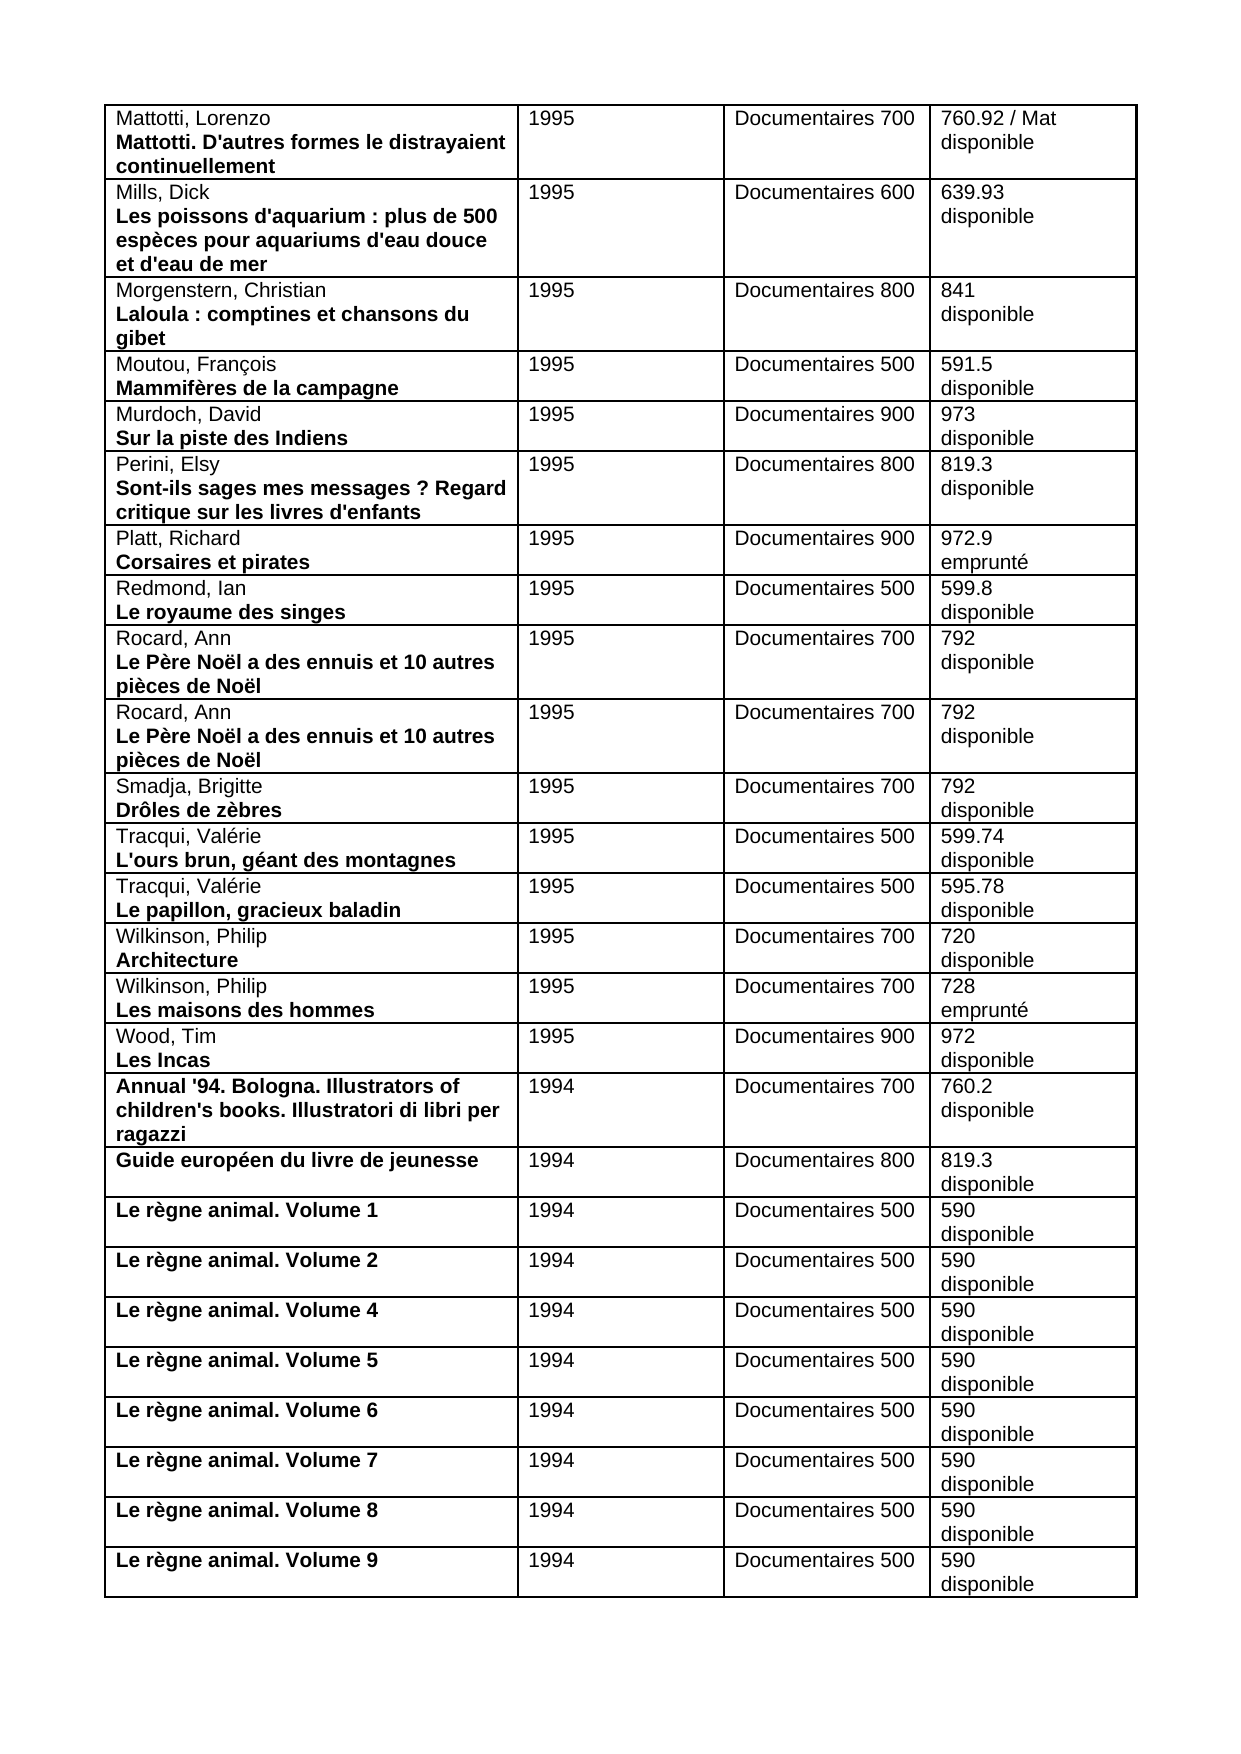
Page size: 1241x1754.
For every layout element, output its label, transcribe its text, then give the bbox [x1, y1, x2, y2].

table_cell Documentaires 700 [725, 774, 929, 822]
table_cell 590 disponible [931, 1498, 1135, 1546]
table_cell Moutou, François Mammifères de la campagne [106, 352, 517, 400]
table_cell 1995 [519, 278, 723, 350]
table_cell 1994 [519, 1074, 723, 1146]
table_cell Annual '94. Bologna. Illustrators of children's books. Illustratori di libri per ragazzi [106, 1074, 517, 1146]
table_cell Platt, Richard Corsaires et pirates [106, 526, 517, 574]
table_cell Wilkinson, Philip Les maisons des hommes [106, 974, 517, 1022]
table_cell Guide européen du livre de jeunesse [106, 1148, 517, 1196]
table_cell Le règne animal. Volume 8 [106, 1498, 517, 1546]
table_cell 1994 [519, 1398, 723, 1446]
table_cell Le règne animal. Volume 4 [106, 1298, 517, 1346]
table_cell Redmond, Ian Le royaume des singes [106, 576, 517, 624]
table_cell 1995 [519, 576, 723, 624]
table_cell Wilkinson, Philip Architecture [106, 924, 517, 972]
table_cell 728 emprunté [931, 974, 1135, 1022]
table_cell Documentaires 700 [725, 974, 929, 1022]
table_cell Le règne animal. Volume 1 [106, 1198, 517, 1246]
table_cell 599.8 disponible [931, 576, 1135, 624]
table_cell Mattotti, Lorenzo Mattotti. D'autres formes le distrayaient continuellement [106, 106, 517, 178]
table_cell 792 disponible [931, 700, 1135, 772]
table_cell 1994 [519, 1448, 723, 1496]
table_cell Rocard, Ann Le Père Noël a des ennuis et 10 autres pièces de Noël [106, 700, 517, 772]
table_cell 1995 [519, 626, 723, 698]
table_cell 1994 [519, 1248, 723, 1296]
table_cell Documentaires 800 [725, 452, 929, 524]
table_cell 1995 [519, 874, 723, 922]
table_cell 1994 [519, 1198, 723, 1246]
table_cell 1995 [519, 452, 723, 524]
table_cell Le règne animal. Volume 9 [106, 1548, 517, 1596]
table_cell 792 disponible [931, 626, 1135, 698]
table_cell 599.74 disponible [931, 824, 1135, 872]
table_cell Documentaires 500 [725, 1398, 929, 1446]
table_cell Le règne animal. Volume 5 [106, 1348, 517, 1396]
table_cell 1995 [519, 180, 723, 276]
table_cell 1995 [519, 924, 723, 972]
table_cell 1995 [519, 526, 723, 574]
table_cell 1994 [519, 1498, 723, 1546]
table_cell 595.78 disponible [931, 874, 1135, 922]
table_cell Documentaires 500 [725, 824, 929, 872]
table_cell 1994 [519, 1548, 723, 1596]
table_cell 819.3 disponible [931, 452, 1135, 524]
table_cell 1995 [519, 700, 723, 772]
table_cell Tracqui, Valérie L'ours brun, géant des montagnes [106, 824, 517, 872]
table_cell 590 disponible [931, 1198, 1135, 1246]
table_cell Documentaires 500 [725, 1298, 929, 1346]
table_cell 1995 [519, 352, 723, 400]
table_cell 819.3 disponible [931, 1148, 1135, 1196]
table_cell Documentaires 700 [725, 924, 929, 972]
table_cell Documentaires 700 [725, 700, 929, 772]
table_cell Documentaires 500 [725, 1248, 929, 1296]
table_cell 590 disponible [931, 1348, 1135, 1396]
table_cell 590 disponible [931, 1448, 1135, 1496]
table_cell Documentaires 700 [725, 106, 929, 178]
table_cell 590 disponible [931, 1298, 1135, 1346]
table_cell Documentaires 800 [725, 1148, 929, 1196]
table_cell Documentaires 700 [725, 1074, 929, 1146]
table_cell 1994 [519, 1148, 723, 1196]
table_cell Documentaires 500 [725, 1348, 929, 1396]
table_cell 639.93 disponible [931, 180, 1135, 276]
table_cell Mills, Dick Les poissons d'aquarium : plus de 500 espèces pour aquariums d'eau douce et d'eau de mer [106, 180, 517, 276]
table_cell Documentaires 700 [725, 626, 929, 698]
table_cell Le règne animal. Volume 7 [106, 1448, 517, 1496]
table_cell 1995 [519, 824, 723, 872]
table_cell 792 disponible [931, 774, 1135, 822]
table_cell 841 disponible [931, 278, 1135, 350]
table_cell Le règne animal. Volume 6 [106, 1398, 517, 1446]
table_cell Documentaires 600 [725, 180, 929, 276]
table_cell Documentaires 900 [725, 402, 929, 450]
table_cell Documentaires 900 [725, 526, 929, 574]
table_cell Smadja, Brigitte Drôles de zèbres [106, 774, 517, 822]
table_cell Documentaires 500 [725, 874, 929, 922]
table_cell Documentaires 500 [725, 1198, 929, 1246]
table_cell Documentaires 900 [725, 1024, 929, 1072]
table_cell Documentaires 500 [725, 1448, 929, 1496]
table_cell 972 disponible [931, 1024, 1135, 1072]
table_cell 1994 [519, 1348, 723, 1396]
table_cell 1995 [519, 774, 723, 822]
table_cell Murdoch, David Sur la piste des Indiens [106, 402, 517, 450]
table_cell Documentaires 500 [725, 1548, 929, 1596]
table_cell 1995 [519, 402, 723, 450]
table_cell Documentaires 800 [725, 278, 929, 350]
table_cell 590 disponible [931, 1548, 1135, 1596]
table_cell 1994 [519, 1298, 723, 1346]
table_cell 590 disponible [931, 1398, 1135, 1446]
table_cell 1995 [519, 106, 723, 178]
table_cell 760.2 disponible [931, 1074, 1135, 1146]
table_cell 972.9 emprunté [931, 526, 1135, 574]
table_cell Documentaires 500 [725, 1498, 929, 1546]
table_cell 760.92 / Mat disponible [931, 106, 1135, 178]
table_cell Documentaires 500 [725, 352, 929, 400]
table_cell Wood, Tim Les Incas [106, 1024, 517, 1072]
table_cell 590 disponible [931, 1248, 1135, 1296]
table_cell Morgenstern, Christian Laloula : comptines et chansons du gibet [106, 278, 517, 350]
table_cell Le règne animal. Volume 2 [106, 1248, 517, 1296]
table_cell 1995 [519, 974, 723, 1022]
table_cell 1995 [519, 1024, 723, 1072]
table_cell 720 disponible [931, 924, 1135, 972]
table_cell 591.5 disponible [931, 352, 1135, 400]
table_cell 973 disponible [931, 402, 1135, 450]
table_cell Rocard, Ann Le Père Noël a des ennuis et 10 autres pièces de Noël [106, 626, 517, 698]
table_cell Documentaires 500 [725, 576, 929, 624]
table_cell Perini, Elsy Sont-ils sages mes messages ? Regard critique sur les livres d'enfants [106, 452, 517, 524]
table_cell Tracqui, Valérie Le papillon, gracieux baladin [106, 874, 517, 922]
